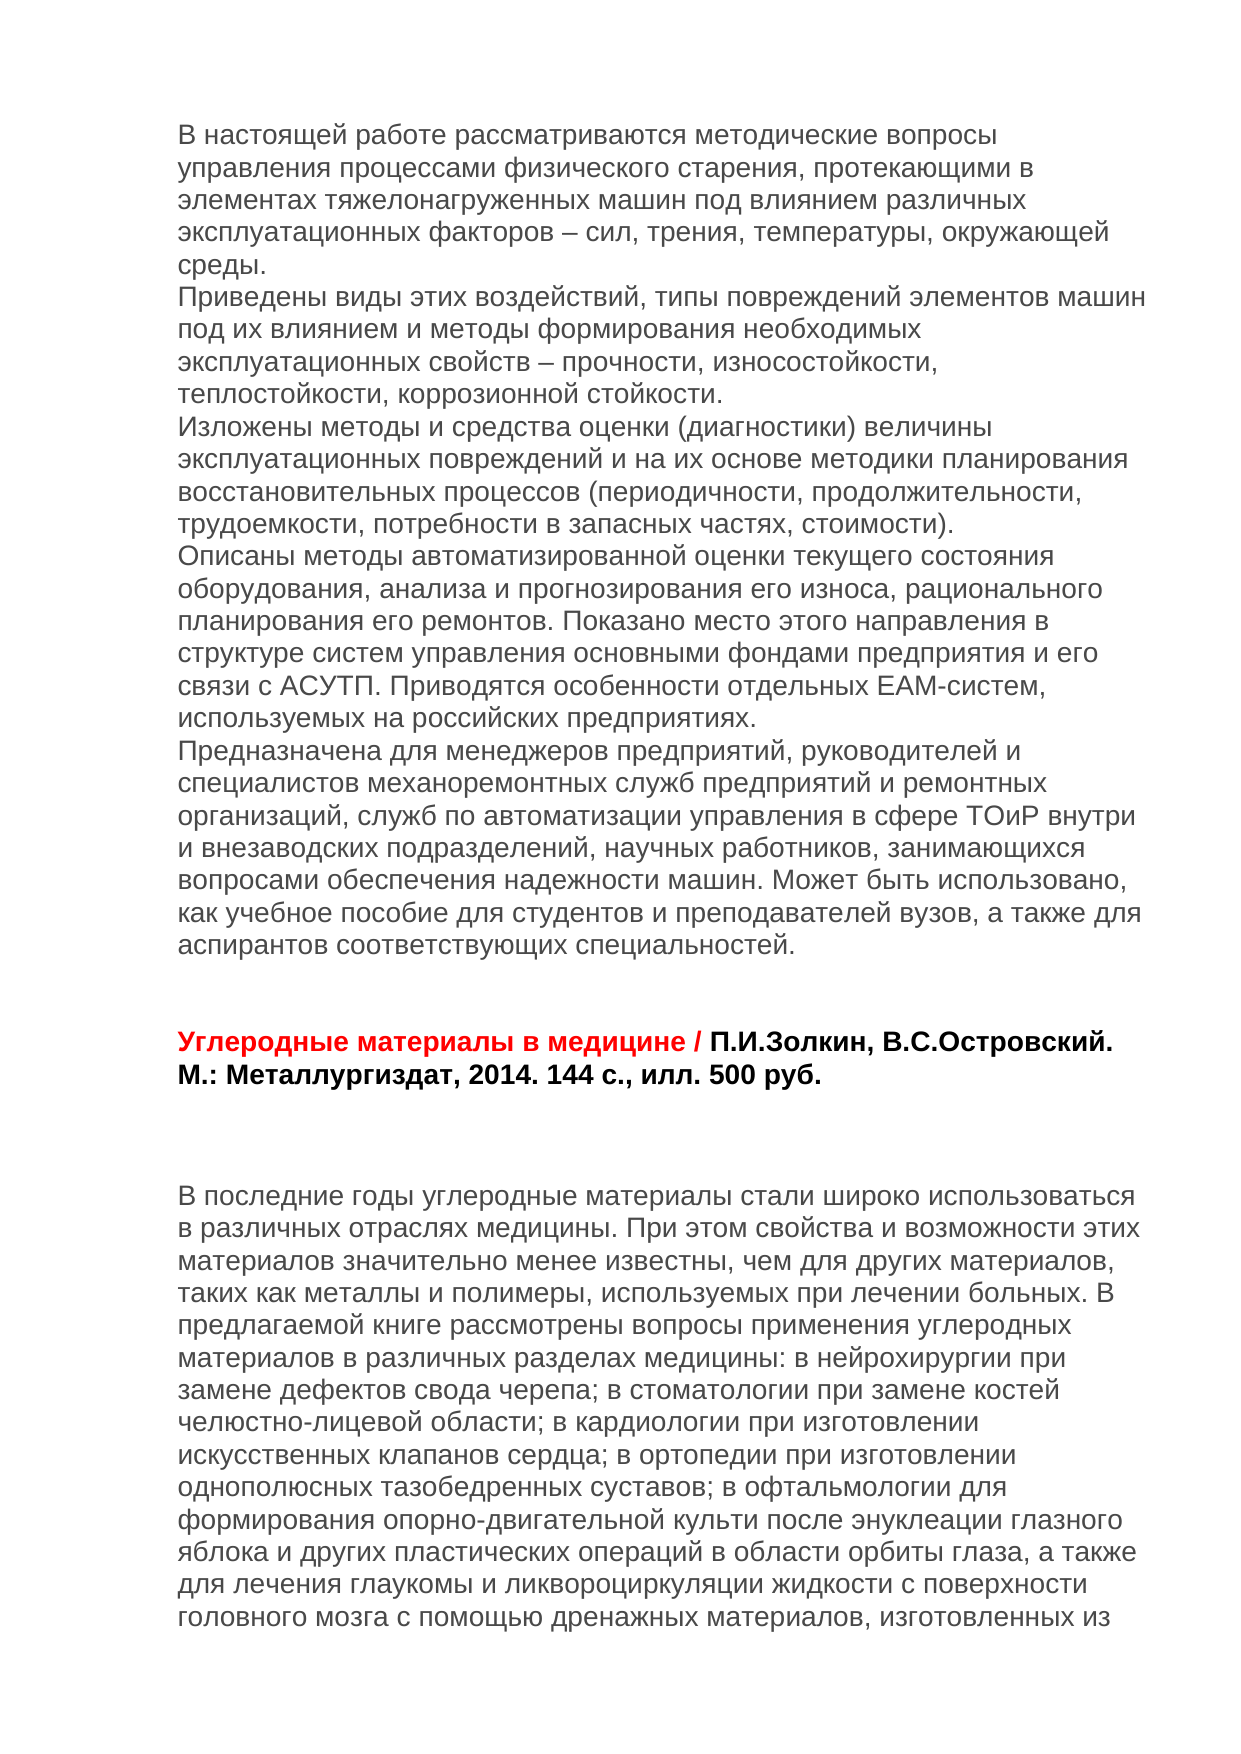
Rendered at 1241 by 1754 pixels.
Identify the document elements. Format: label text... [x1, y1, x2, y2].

text В настоящей работе рассматриваются методические вопросы управления процессами физического старения, протекающими в элементах тяжелонагруженных машин под влиянием различных эксплуатационных факторов – сил, трения, температуры, окружающей среды. Приведены виды этих воздействий, типы повреждений элементов машин под их влиянием и методы формирования необходимых эксплуатационных свойств – прочности, износостойкости, теплостойкости, коррозионной стойкости. Изложены методы и средства оценки (диагностики) величины эксплуатационных повреждений и на их основе методики планирования восстановительных процессов (периодичности, продолжительности, трудоемкости, потребности в запасных частях, стоимости). Описаны методы автоматизированной оценки текущего состояния оборудования, анализа и прогнозирования его износа, рационального планирования его ремонтов. Показано место этого направления в структуре систем управления основными фондами предприятия и его связи с АСУТП. Приводятся особенности отдельных ЕАМ-систем, используемых на российских предприятиях. Предназначена для менеджеров предприятий, руководителей и специалистов механоремонтных служб предприятий и ремонтных организаций, служб по автоматизации управления в сфере ТОиР внутри и внезаводских подразделений, научных работников, занимающихся вопросами обеспечения надежности машин. Может быть использовано, как учебное пособие для студентов и преподавателей вузов, а также для аспирантов соответствующих специальностей. Углеродные материалы в медицине / П.И.Золкин, В.С.Островский. М.: Металлургиздат, 2014. 144 с., илл. 500 руб. [177, 118, 1152, 1118]
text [177, 1179, 1152, 1632]
